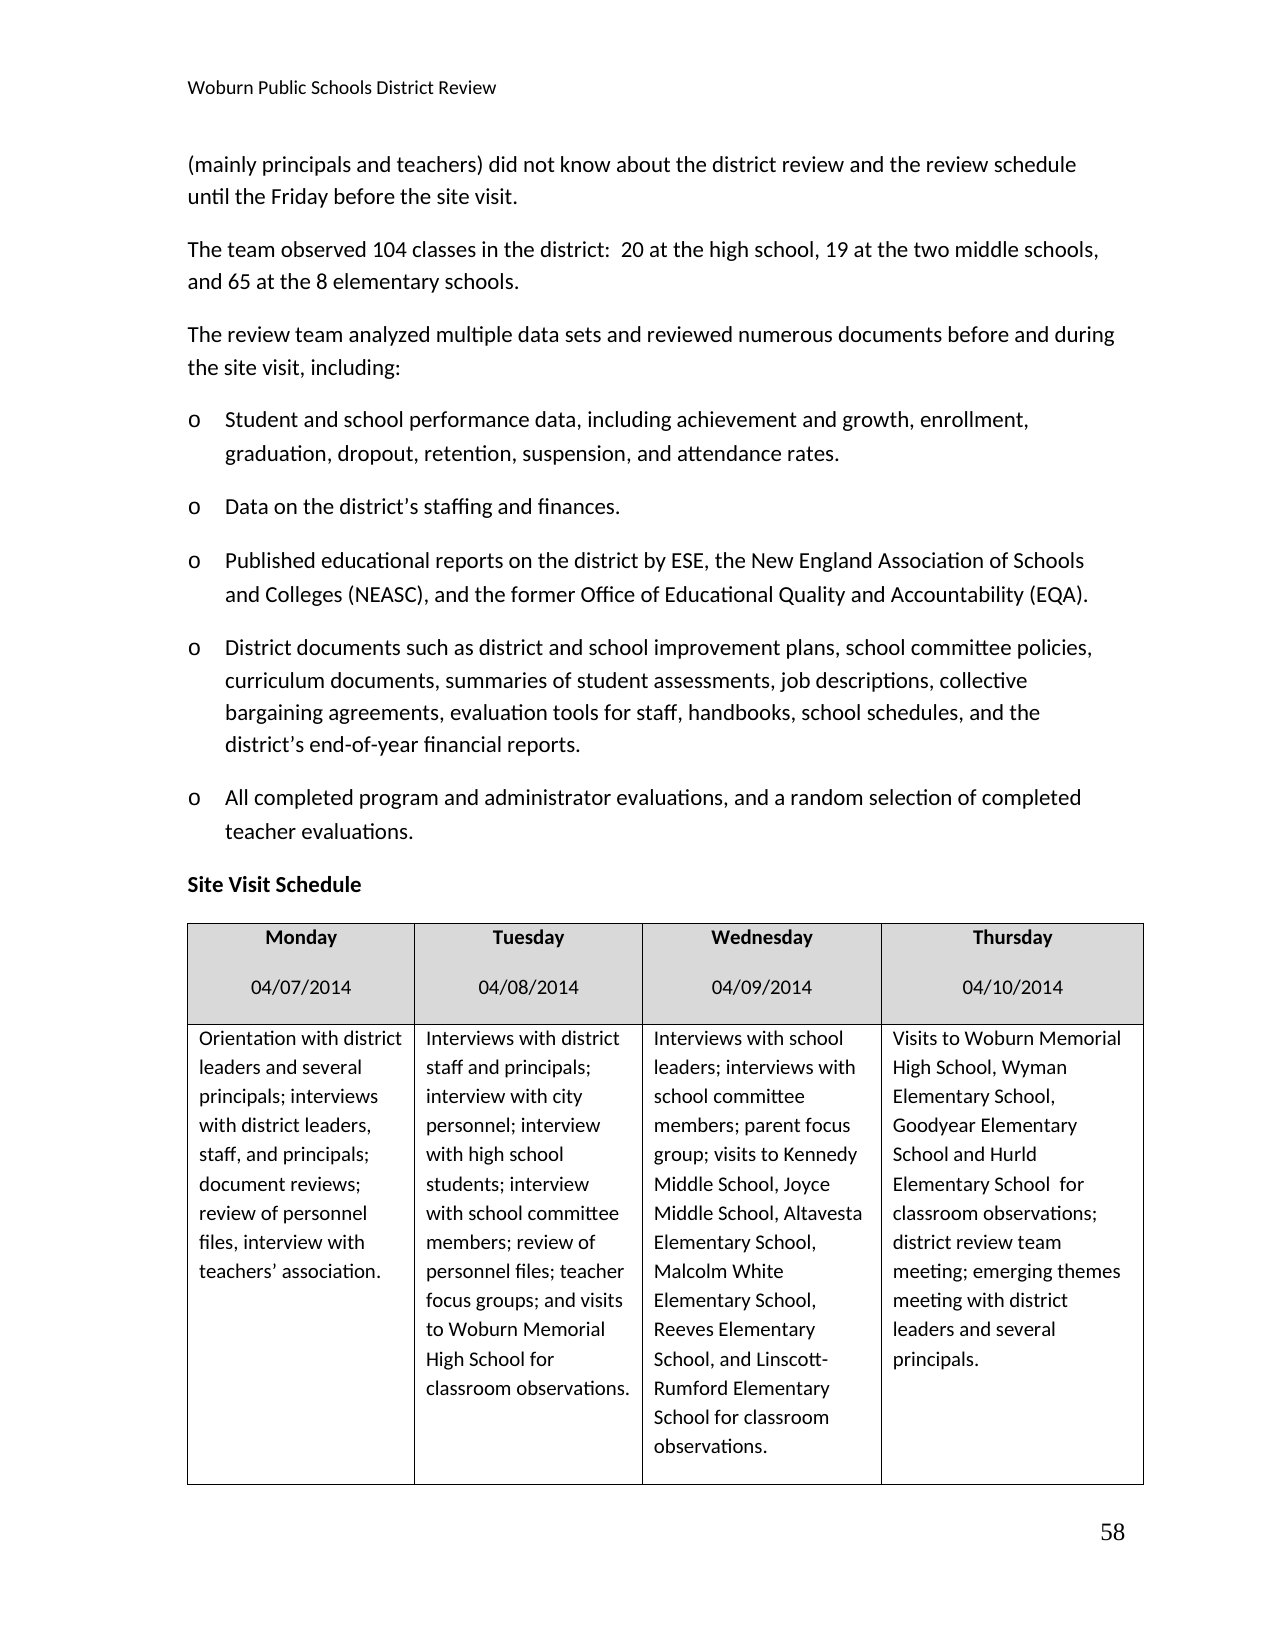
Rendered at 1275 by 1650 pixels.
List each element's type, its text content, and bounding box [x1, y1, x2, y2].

table_header Monday 04/07/2014 [188, 924, 414, 1024]
list District documents such as district and school improvement plans, school committee policies, curriculum documents, summaries of student assessments, job descriptions, collective bargaining agreements, evaluation tools for staff, handbooks, school schedules, and the district’s end-of-year financial reports. [187, 633, 1125, 758]
list Data on the district’s staffing and finances. [187, 492, 1125, 521]
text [187, 150, 1125, 210]
text The review team analyzed multiple data sets and reviewed numerous documents before and during the site visit, including: [187, 320, 1125, 381]
table_cell Visits to Woburn Memorial High School, Wyman Elementary School, Goodyear Elementary School and Hurld Elementary School for classroom observations; district review team meeting; emerging themes meeting with district leaders and several principals. [882, 1025, 1143, 1483]
table_header Tuesday 04/08/2014 [415, 924, 642, 1024]
list Published educational reports on the district by ESE, the New England Association of Schools and Colleges (NEASC), and the former Office of Educational Quality and Accountability (EQA). [187, 546, 1125, 608]
table_cell Interviews with district staff and principals; interview with city personnel; interview with high school students; interview with school committee members; review of personnel files; teacher focus groups; and visits to Woburn Memorial High School for classroom observations. [415, 1025, 642, 1483]
table_header Thursday 04/10/2014 [882, 924, 1143, 1024]
table_cell Interviews with school leaders; interviews with school committee members; parent focus group; visits to Kennedy Middle School, Joyce Middle School, Altavesta Elementary School, Malcolm White Elementary School, Reeves Elementary School, and Linscott-Rumford Elementary School for classroom observations. [643, 1025, 881, 1483]
list All completed program and administrator evaluations, and a random selection of completed teacher evaluations. [187, 783, 1125, 845]
table_cell Orientation with district leaders and several principals; interviews with district leaders, staff, and principals; document reviews; review of personnel files, interview with teachers’ association. [188, 1025, 414, 1483]
list Student and school performance data, including achievement and growth, enrollment, graduation, dropout, retention, suspension, and attendance rates. [187, 406, 1125, 467]
text Site Visit Schedule [187, 870, 1125, 898]
table_header Wednesday 04/09/2014 [643, 924, 881, 1024]
text The team observed 104 classes in the district: 20 at the high school, 19 at the two middle schools, and 65 at the 8 elementary schools. [187, 235, 1125, 295]
